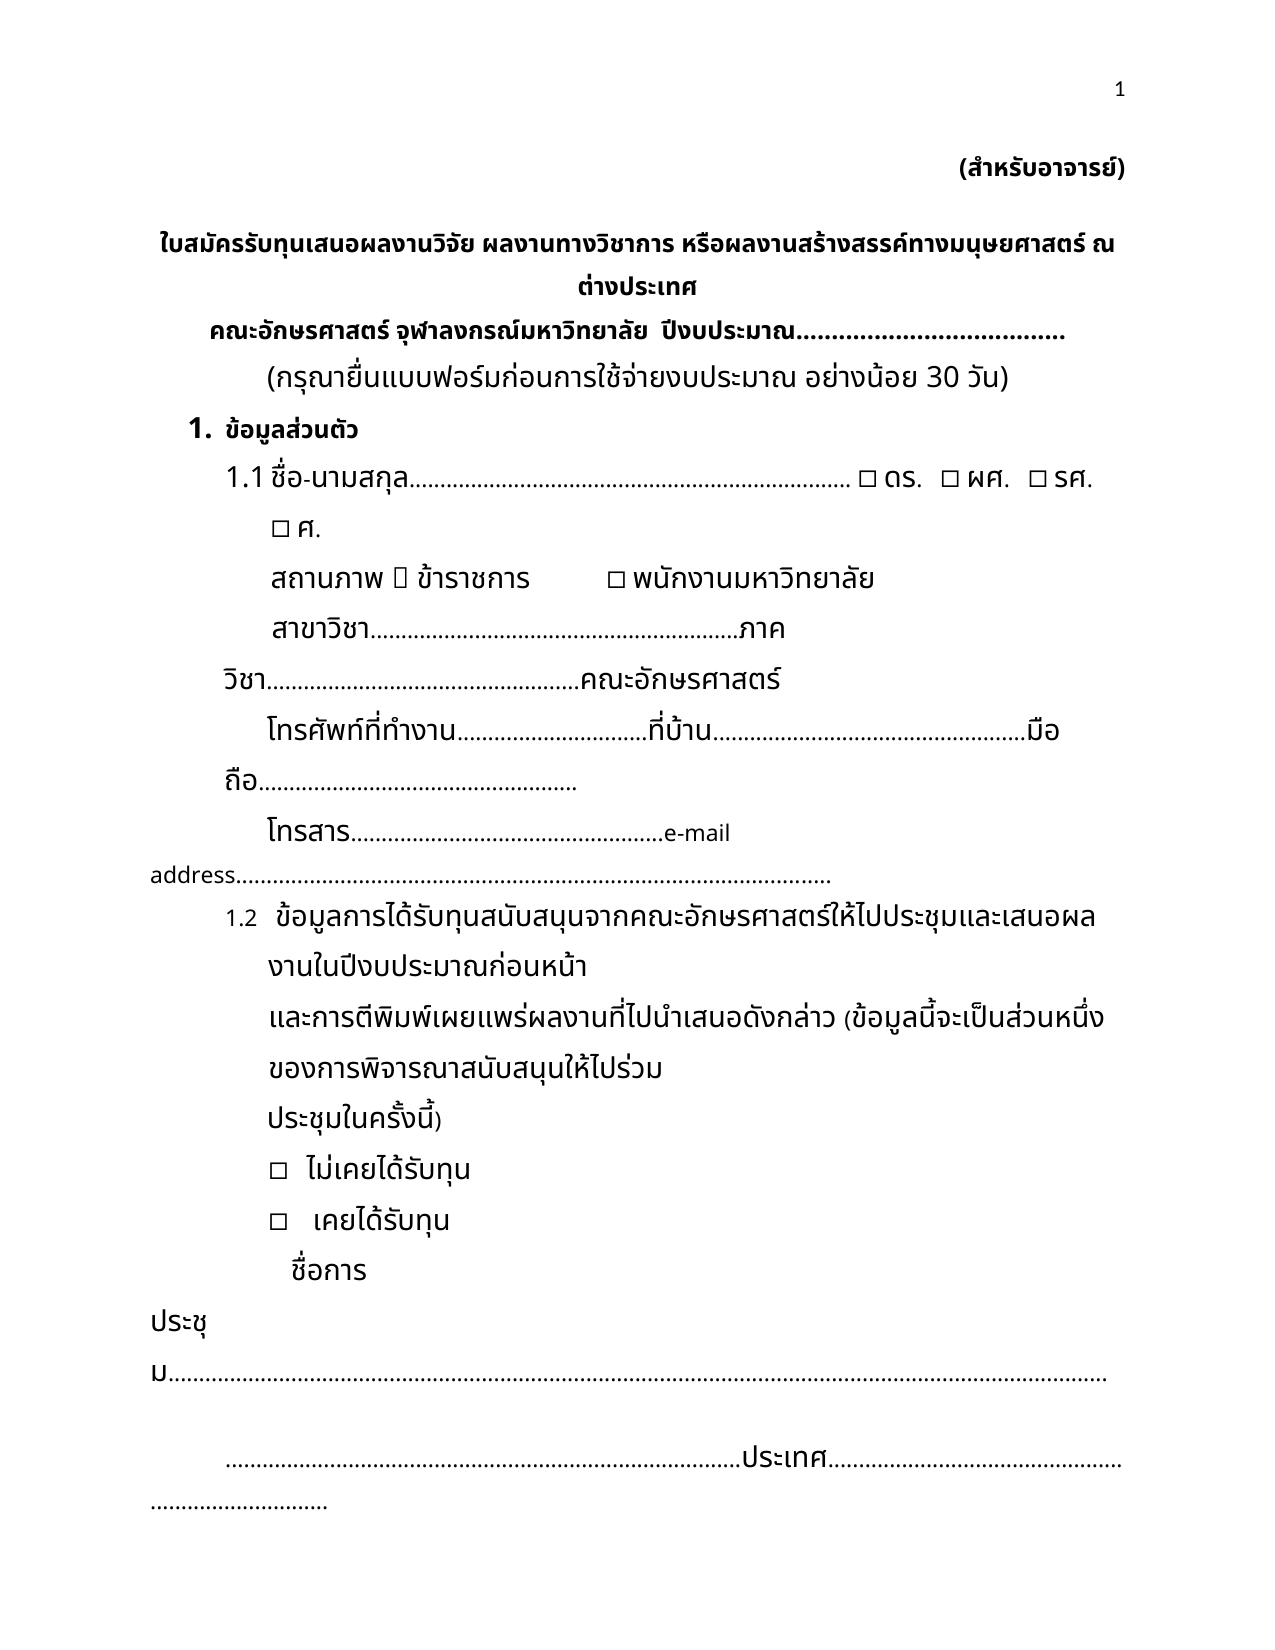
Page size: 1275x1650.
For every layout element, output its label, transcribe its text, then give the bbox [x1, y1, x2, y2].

text ไม่เคยได้รับทุน เคยได้รับทุน [268, 1148, 1125, 1243]
text โทรสาร...................................................e-mail address................................................................................................. [150, 811, 1125, 891]
list ข้อมูลส่วนตัว [187, 407, 1125, 449]
text 1.2 ข้อมูลการได้รับทุนสนับสนุนจากคณะอักษรศาสตร์ให้ไปประชุมและเสนอผลงานในปีงบประมาณก่อนหน้า และการตีพิมพ์เผยแพร่ผลงานที่ไปนำเสนอดังกล่าว (ข้อมูลนี้จะเป็นส่วนหนึ่งของการพิจารณาสนับสนุนให้ไปร่วม [225, 895, 1125, 1091]
text คณะอักษรศาสตร์ จุฬาลงกรณ์มหาวิทยาลัย ปีงบประมาณ...................................... [150, 313, 1125, 351]
list ชื่อ-นามสกุล........................................................................ ดร. ผศ. รศ. ศ. [225, 456, 1125, 551]
list สถานภาพ ข้าราชการ พนักงานมหาวิทยาลัย [270, 557, 1125, 601]
text ....................................................................................ประเทศ............................................................................. [150, 1401, 1125, 1516]
text ใบสมัครรับทุนเสนอผลงานวิจัย ผลงานทางวิชาการ หรือผลงานสร้างสรรค์ทางมนุษยศาสตร์ ณ ต่างประเทศ [150, 226, 1125, 307]
text ชื่อการประชุม......................................................................................................................................................... [150, 1249, 1125, 1395]
text ประชุมในครั้งนี้) [150, 1098, 1125, 1142]
text สาขาวิชา............................................................ภาควิชา...................................................คณะอักษรศาสตร์ โทรศัพท์ที่ทำงาน...............................ที่บ้าน...................................................มือถือ.................................................... [194, 608, 1125, 804]
text (กรุณายื่นแบบฟอร์มก่อนการใช้จ่ายงบประมาณ อย่างน้อย 30 วัน) [150, 356, 1125, 401]
text (สำหรับอาจารย์) [150, 150, 1125, 188]
